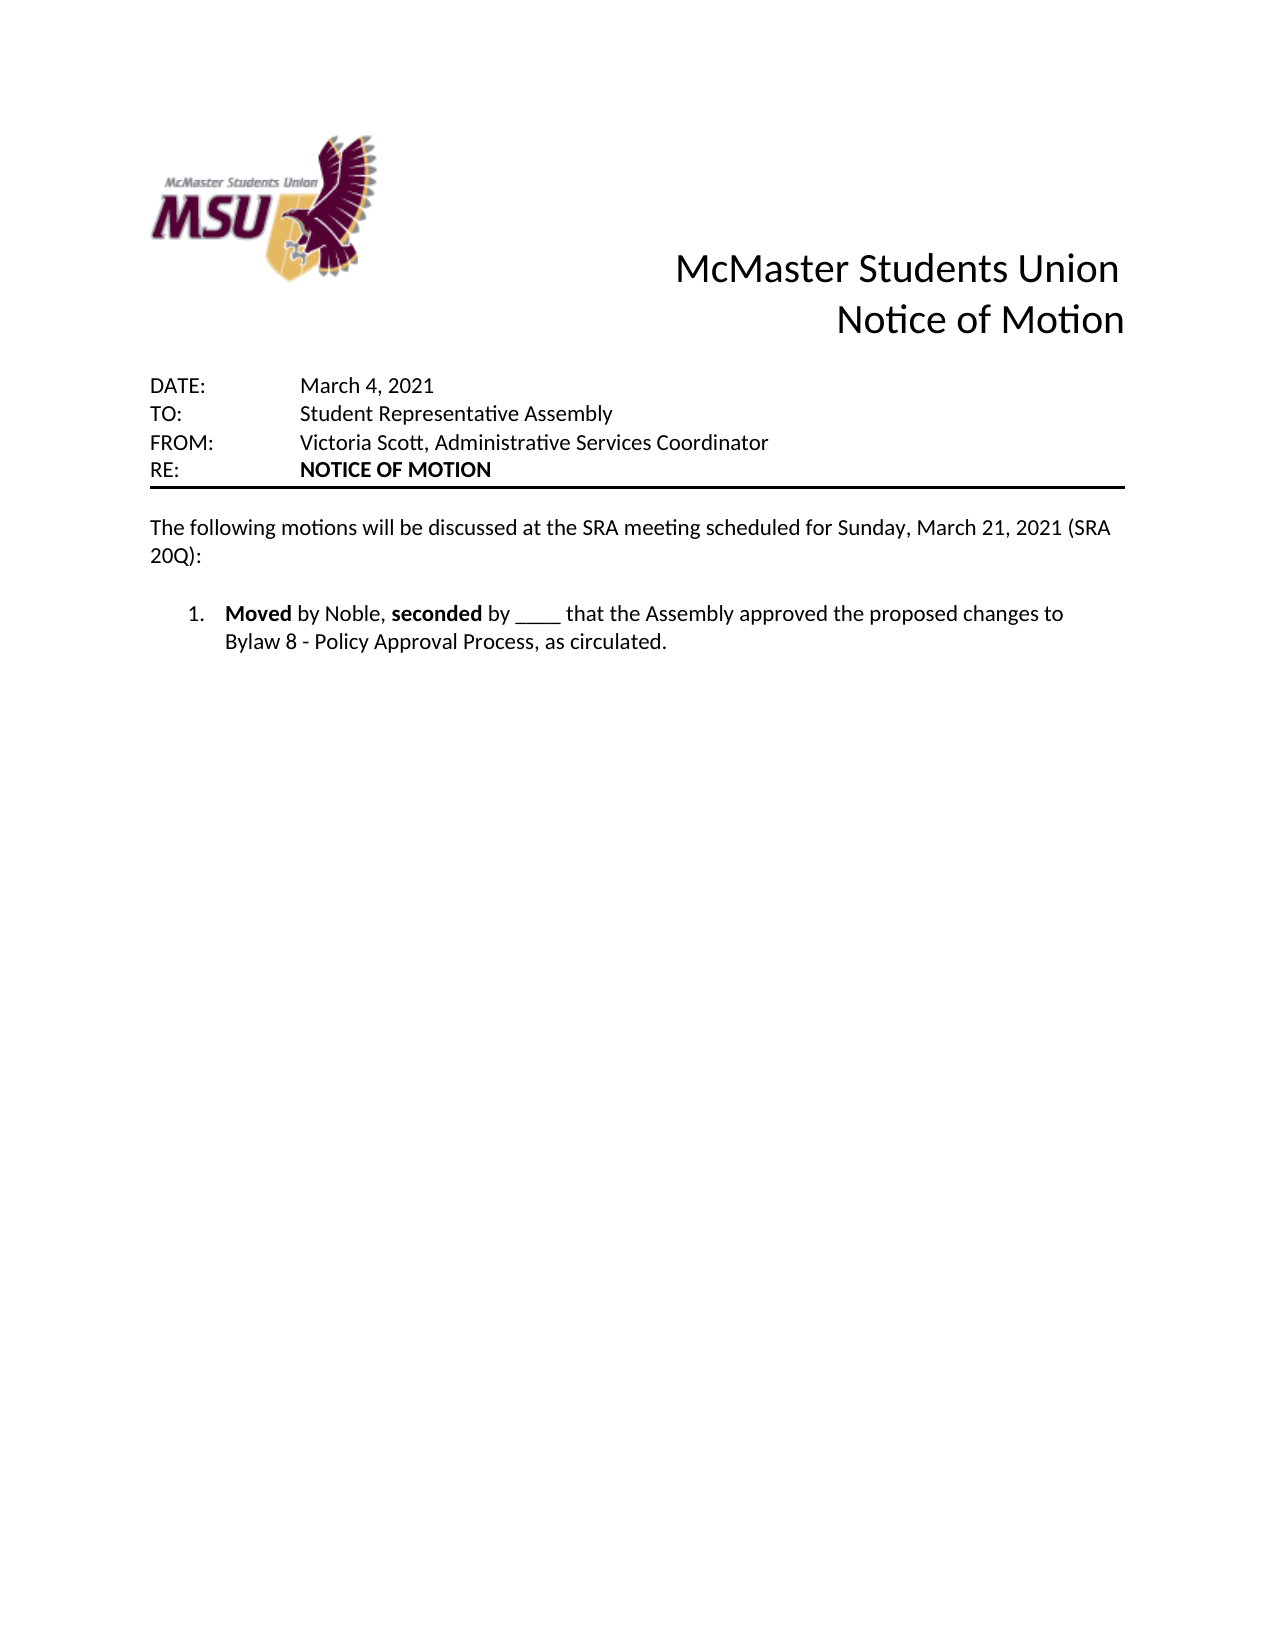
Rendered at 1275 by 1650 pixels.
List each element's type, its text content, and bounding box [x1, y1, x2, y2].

text TO: Student Representative Assembly [150, 399, 1125, 428]
text Notice of Motion [150, 293, 1125, 343]
picture [150, 135, 380, 283]
text RE: NOTICE OF MOTION [150, 456, 1125, 486]
list Moved by Noble, seconded by ____ that the Assembly approved the proposed changes to Bylaw 8 - Policy Approval Process, as circulated. [187, 599, 1125, 656]
text FROM: Victoria Scott, Administrative Services Coordinator [150, 428, 1125, 456]
text The following motions will be discussed at the SRA meeting scheduled for Sunday, March 21, 2021 (SRA 20Q): [150, 513, 1125, 569]
text DATE: March 4, 2021 [150, 372, 1125, 399]
text McMaster Students Union [150, 135, 1125, 293]
